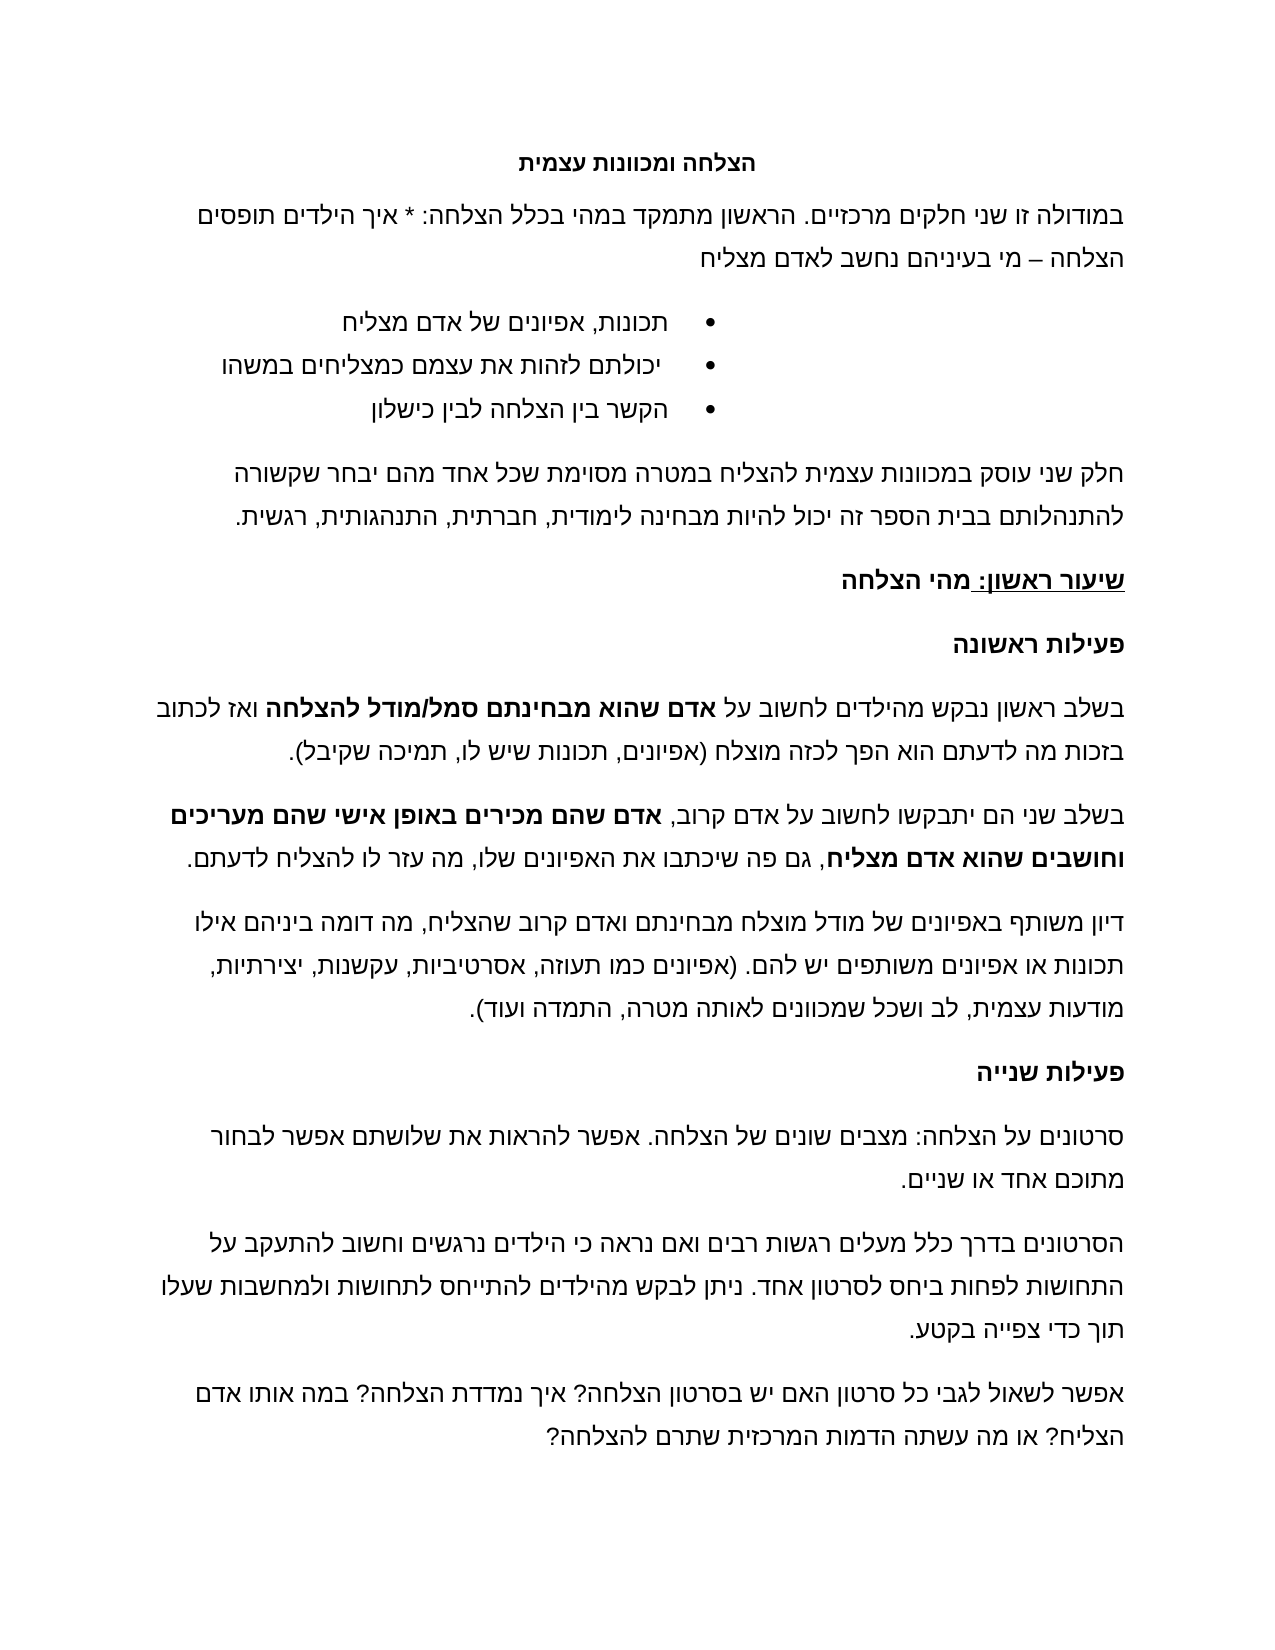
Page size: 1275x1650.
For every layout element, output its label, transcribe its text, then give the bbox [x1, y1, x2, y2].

list יכולתם לזהות את עצמם כמצליחים במשהו [150, 351, 706, 380]
text שיעור ראשון: מהי הצלחה [150, 566, 1125, 594]
text סרטונים על הצלחה: מצבים שונים של הצלחה. אפשר להראות את שלושתם אפשר לבחור מתוכם אחד או שניים. [150, 1122, 1125, 1194]
text הסרטונים בדרך כלל מעלים רגשות רבים ואם נראה כי הילדים נרגשים וחשוב להתעקב על התחושות לפחות ביחס לסרטון אחד. ניתן לבקש מהילדים להתייחס לתחושות ולמחשבות שעלו תוך כדי צפייה בקטע. [150, 1229, 1125, 1344]
text בשלב ראשון נבקש מהילדים לחשוב על אדם שהוא מבחינתם סמל/מודל להצלחה ואז לכתוב בזכות מה לדעתם הוא הפך לכזה מוצלח (אפיונים, תכונות שיש לו, תמיכה שקיבל). [150, 694, 1125, 766]
text הצלחה ומכוונות עצמית [150, 150, 1125, 176]
list הקשר בין הצלחה לבין כישלון [150, 394, 706, 423]
text פעילות ראשונה [150, 630, 1125, 658]
text פעילות שנייה [150, 1058, 1125, 1087]
text במודולה זו שני חלקים מרכזיים. הראשון מתמקד במהי בכלל הצלחה: * איך הילדים תופסים הצלחה – מי בעיניהם נחשב לאדם מצליח [150, 201, 1125, 273]
text אפשר לשאול לגבי כל סרטון האם יש בסרטון הצלחה? איך נמדדת הצלחה? במה אותו אדם הצליח? או מה עשתה הדמות המרכזית שתרם להצלחה? [150, 1379, 1125, 1451]
text דיון משותף באפיונים של מודל מוצלח מבחינתם ואדם קרוב שהצליח, מה דומה ביניהם אילו תכונות או אפיונים משותפים יש להם. (אפיונים כמו תעוזה, אסרטיביות, עקשנות, יצירתיות, מודעות עצמית, לב ושכל שמכוונים לאותה מטרה, התמדה ועוד). [150, 908, 1125, 1023]
text בשלב שני הם יתבקשו לחשוב על אדם קרוב, אדם שהם מכירים באופן אישי שהם מעריכים וחושבים שהוא אדם מצליח, גם פה שיכתבו את האפיונים שלו, מה עזר לו להצליח לדעתם. [150, 801, 1125, 873]
text חלק שני עוסק במכוונות עצמית להצליח במטרה מסוימת שכל אחד מהם יבחר שקשורה להתנהלותם בבית הספר זה יכול להיות מבחינה לימודית, חברתית, התנהגותית, רגשית. [150, 459, 1125, 531]
list תכונות, אפיונים של אדם מצליח [150, 308, 706, 337]
